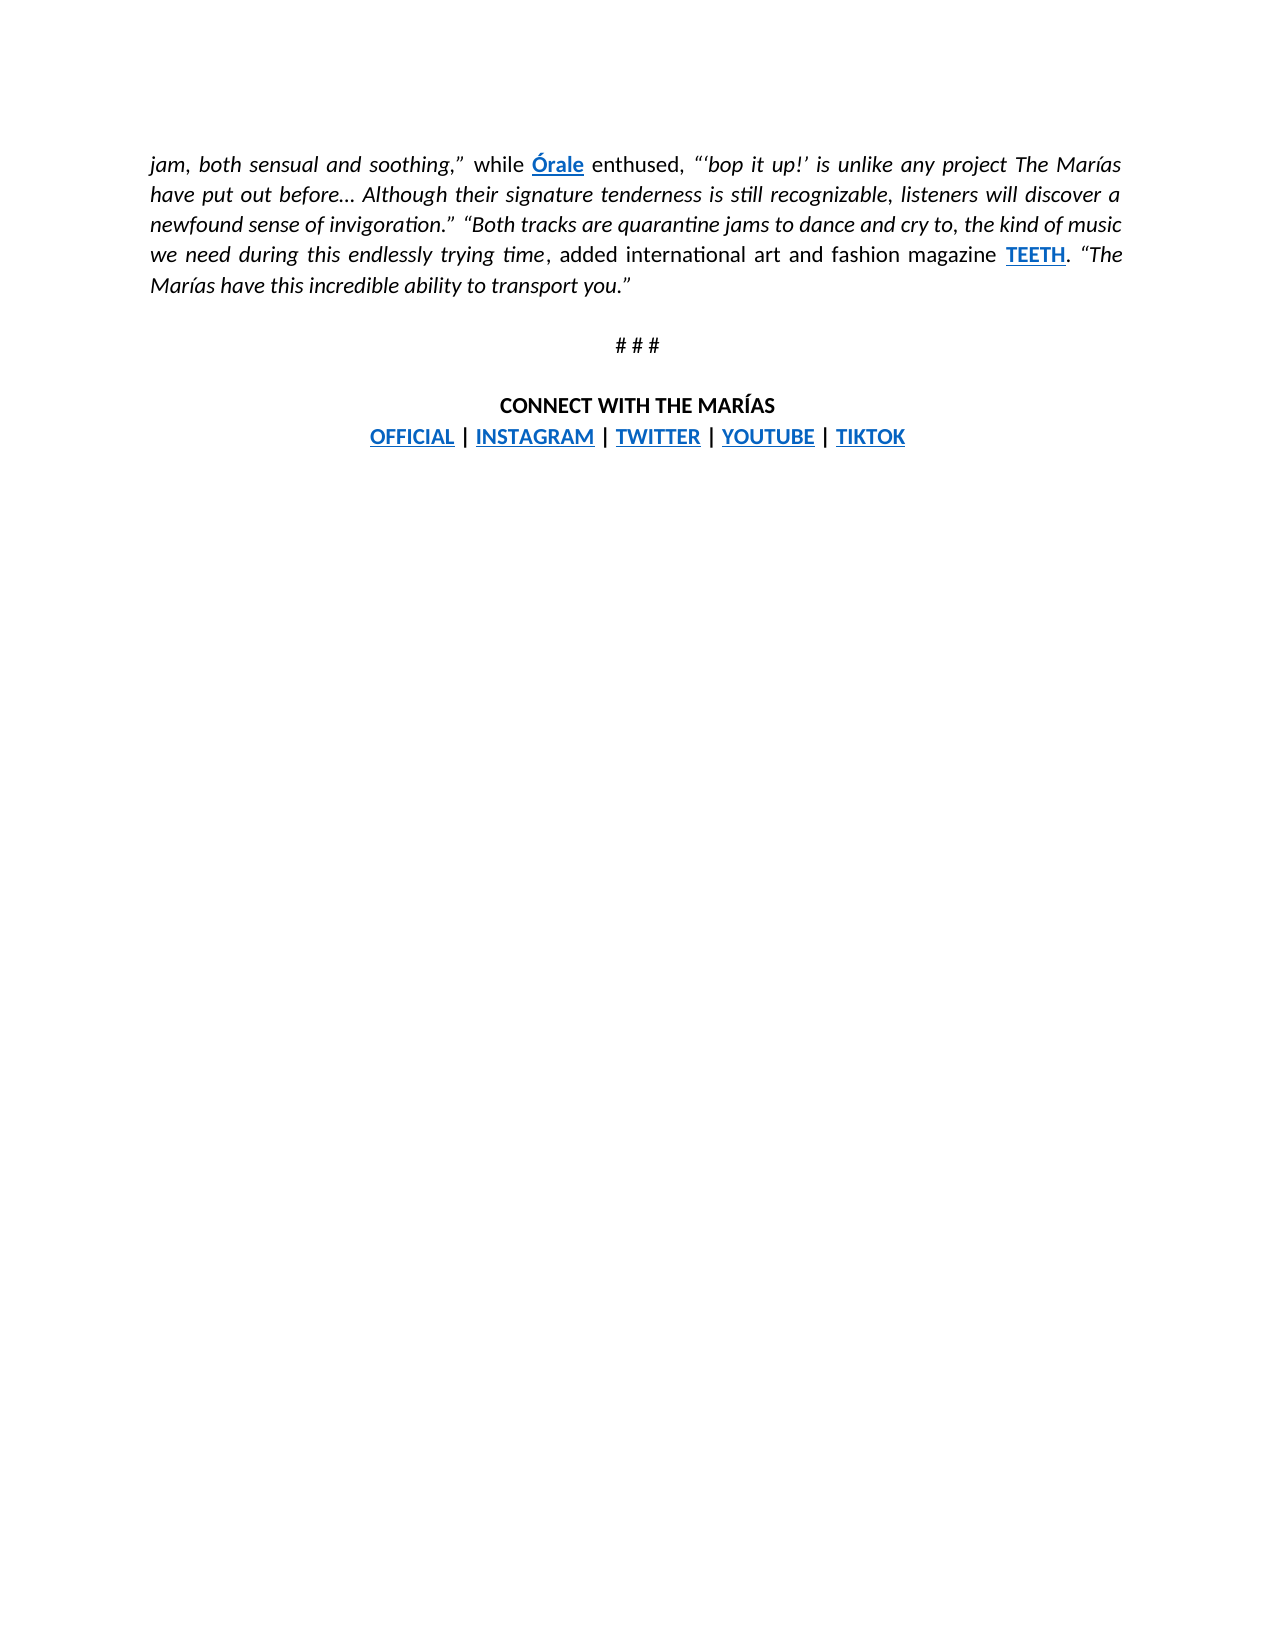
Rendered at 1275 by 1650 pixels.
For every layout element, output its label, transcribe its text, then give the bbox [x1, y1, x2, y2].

text CONNECT WITH THE MARÍAS [150, 392, 1125, 420]
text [150, 150, 1125, 299]
text OFFICIAL | INSTAGRAM | TWITTER | YOUTUBE | TIKTOK [150, 422, 1125, 450]
text # # # [150, 331, 1125, 359]
